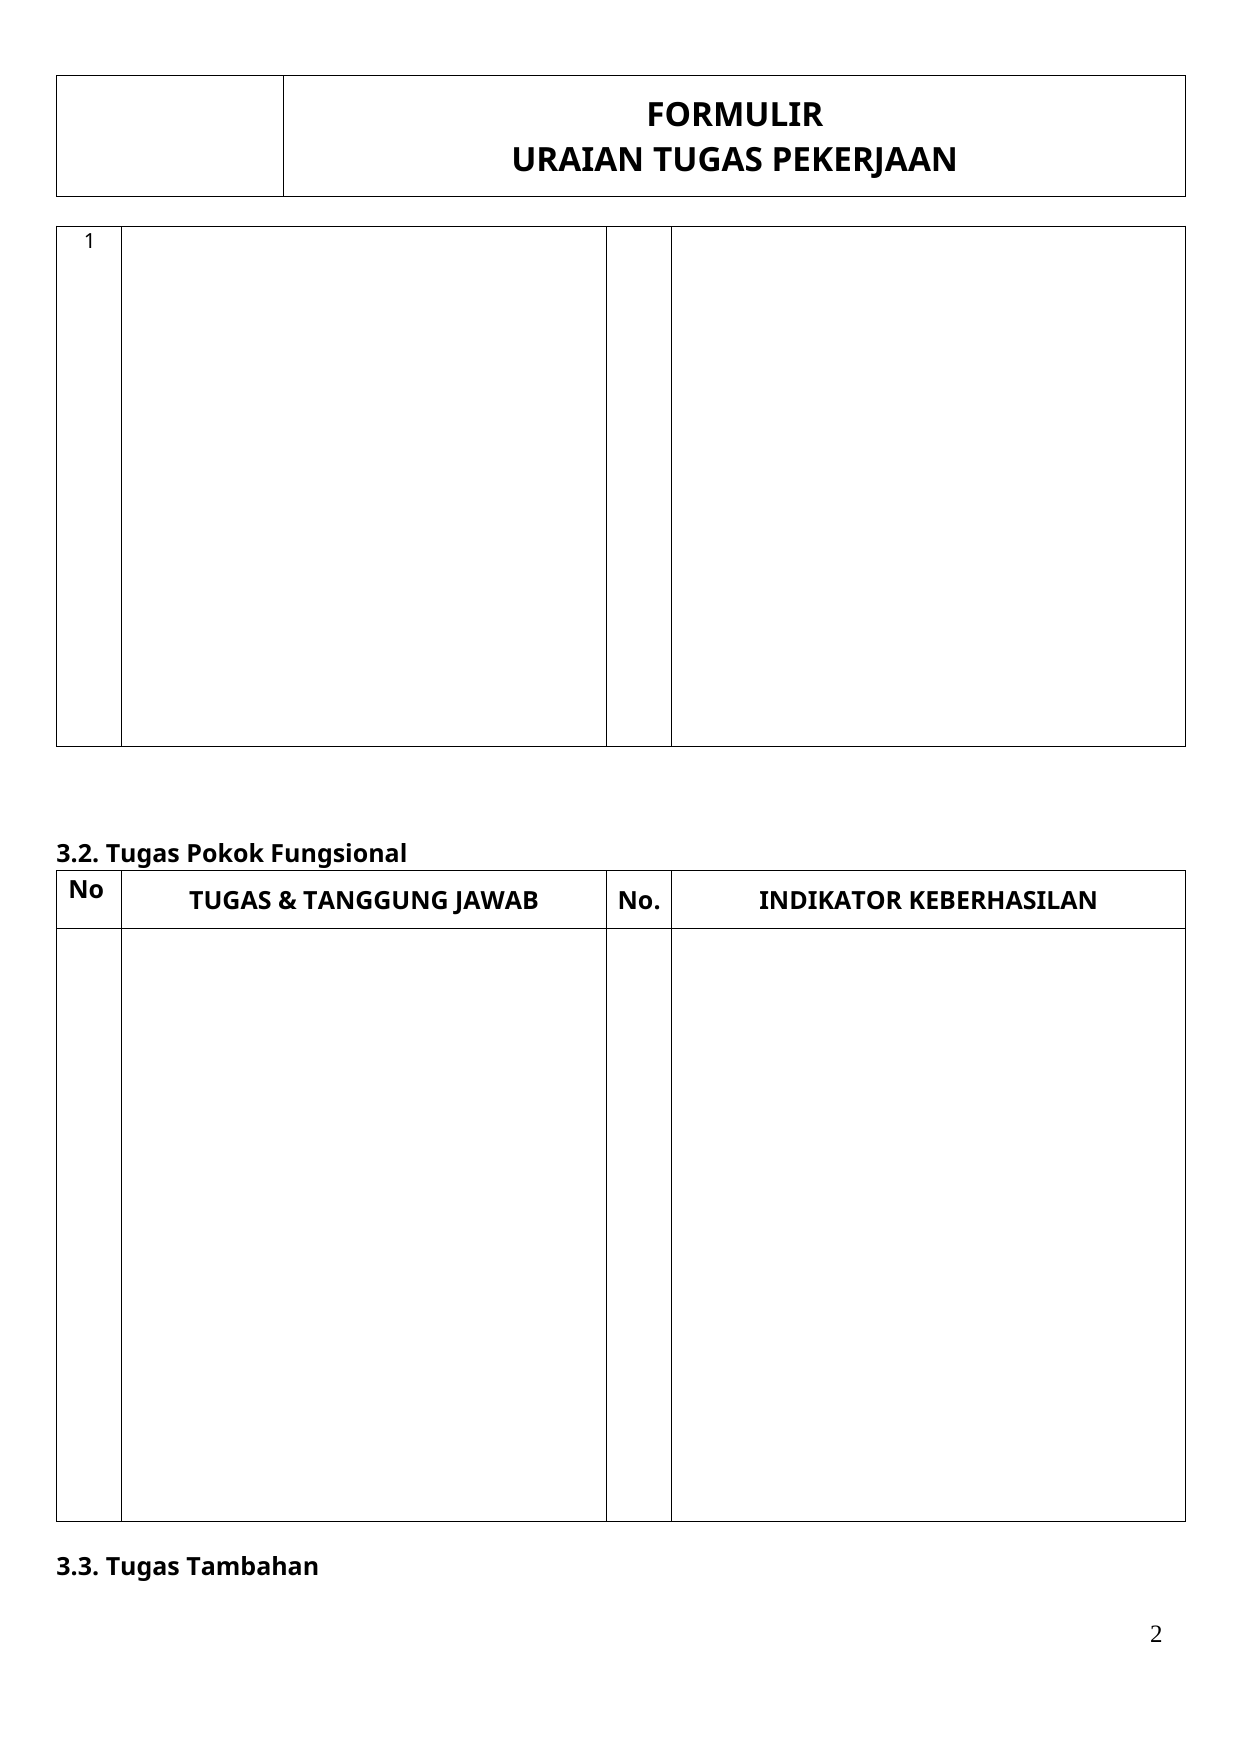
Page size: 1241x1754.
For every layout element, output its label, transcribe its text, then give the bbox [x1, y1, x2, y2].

table_cell [672, 227, 1185, 746]
text 3.3. Tugas Tambahan [56, 1548, 1162, 1582]
text 3.2. Tugas Pokok Fungsional [56, 836, 1162, 870]
table_cell 1 [57, 227, 121, 746]
table_header TUGAS & TANGGUNG JAWAB [122, 871, 606, 928]
table_header INDIKATOR KEBERHASILAN [672, 871, 1185, 928]
table_cell [607, 929, 671, 1521]
table_cell [57, 929, 121, 1521]
table_cell [122, 227, 606, 746]
table_header No. [607, 871, 671, 928]
table_cell [607, 227, 671, 746]
table_cell [672, 929, 1185, 1521]
table_header No. [57, 871, 121, 928]
table_cell [122, 929, 606, 1521]
